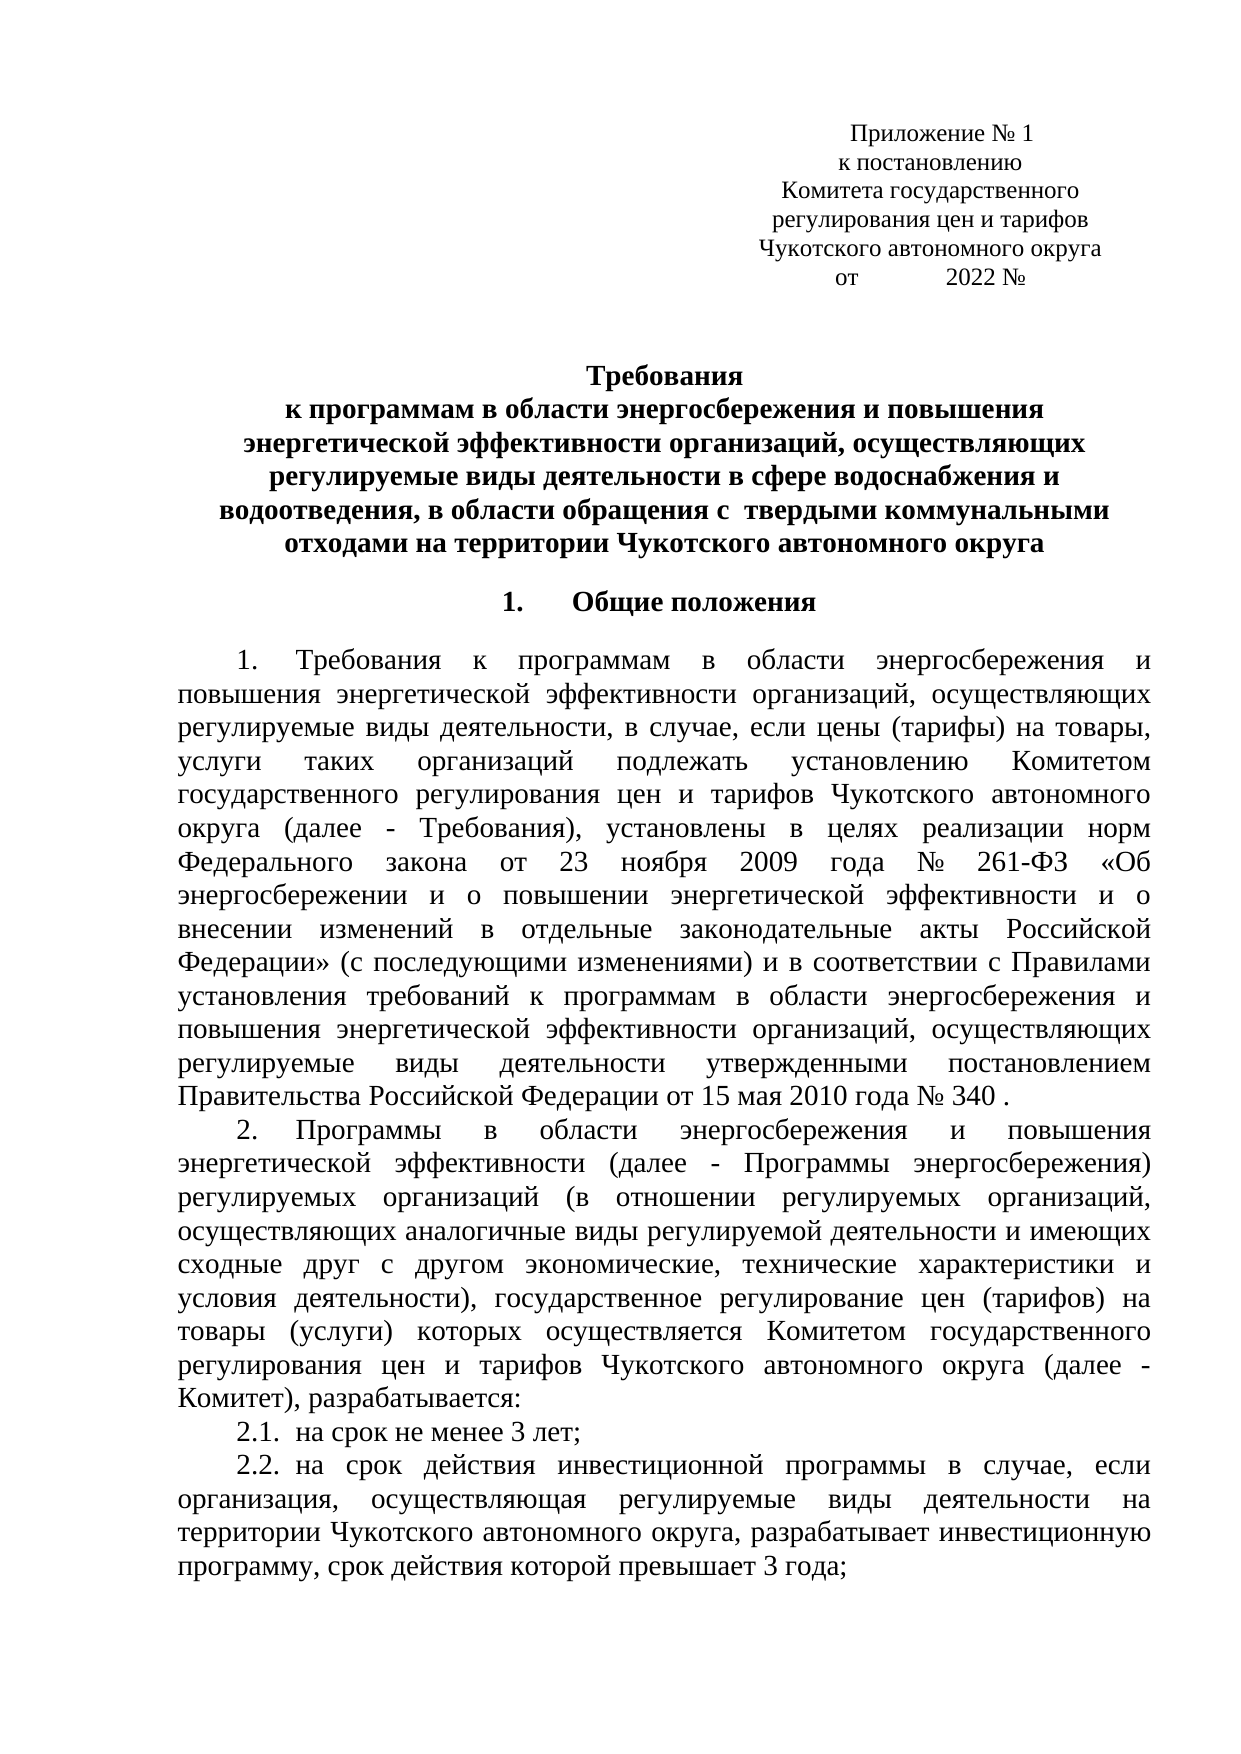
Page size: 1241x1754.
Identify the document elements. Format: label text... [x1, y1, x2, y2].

text регулирования цен и тарифов [709, 204, 1152, 233]
text к программам в области энергосбережения и повышения [177, 391, 1152, 425]
list на срок действия инвестиционной программы в случае, если организация, осуществляющая регулируемые виды деятельности на территории Чукотского автономного округа, разрабатывает инвестиционную программу, срок действия которой превышает 3 года; [177, 1447, 1152, 1582]
list на срок не менее 3 лет; [177, 1414, 1152, 1447]
text Чукотского автономного округа [709, 233, 1152, 262]
text Комитета государственного [709, 176, 1152, 204]
list Общие положения [177, 584, 1152, 617]
list Требования к программам в области энергосбережения и повышения энергетической эффективности организаций, осуществляющих регулируемые виды деятельности, в случае, если цены (тарифы) на товары, услуги таких организаций подлежать установлению Комитетом государственного регулирования цен и тарифов Чукотского автономного округа (далее - Требования), установлены в целях реализации норм Федерального закона от 23 ноября 2009 года № 261-ФЗ «Об энергосбережении и о повышении энергетической эффективности и о внесении изменений в отдельные законодательные акты Российской Федерации» (с последующими изменениями) и в соответствии с Правилами установления требований к программам в области энергосбережения и повышения энергетической эффективности организаций, осуществляющих регулируемые виды деятельности утвержденными постановлением Правительства Российской Федерации от 15 мая 2010 года № 340 . [177, 642, 1152, 1112]
text от 2022 № [709, 262, 1152, 291]
list Программы в области энергосбережения и повышения энергетической эффективности (далее - Программы энергосбережения) регулируемых организаций (в отношении регулируемых организаций, осуществляющих аналогичные виды регулируемой деятельности и имеющих сходные друг с другом экономические, технические характеристики и условия деятельности), государственное регулирование цен (тарифов) на товары (услуги) которых осуществляется Комитетом государственного регулирования цен и тарифов Чукотского автономного округа (далее - Комитет), разрабатывается: [177, 1112, 1152, 1414]
text регулируемые виды деятельности в сфере водоснабжения и водоотведения, в области обращения с твердыми коммунальными отходами на территории Чукотского автономного округа [177, 458, 1152, 559]
text Требования [177, 358, 1152, 391]
text Приложение № 1 [709, 118, 1152, 147]
text к постановлению [709, 147, 1152, 176]
text энергетической эффективности организаций, осуществляющих [177, 425, 1152, 458]
